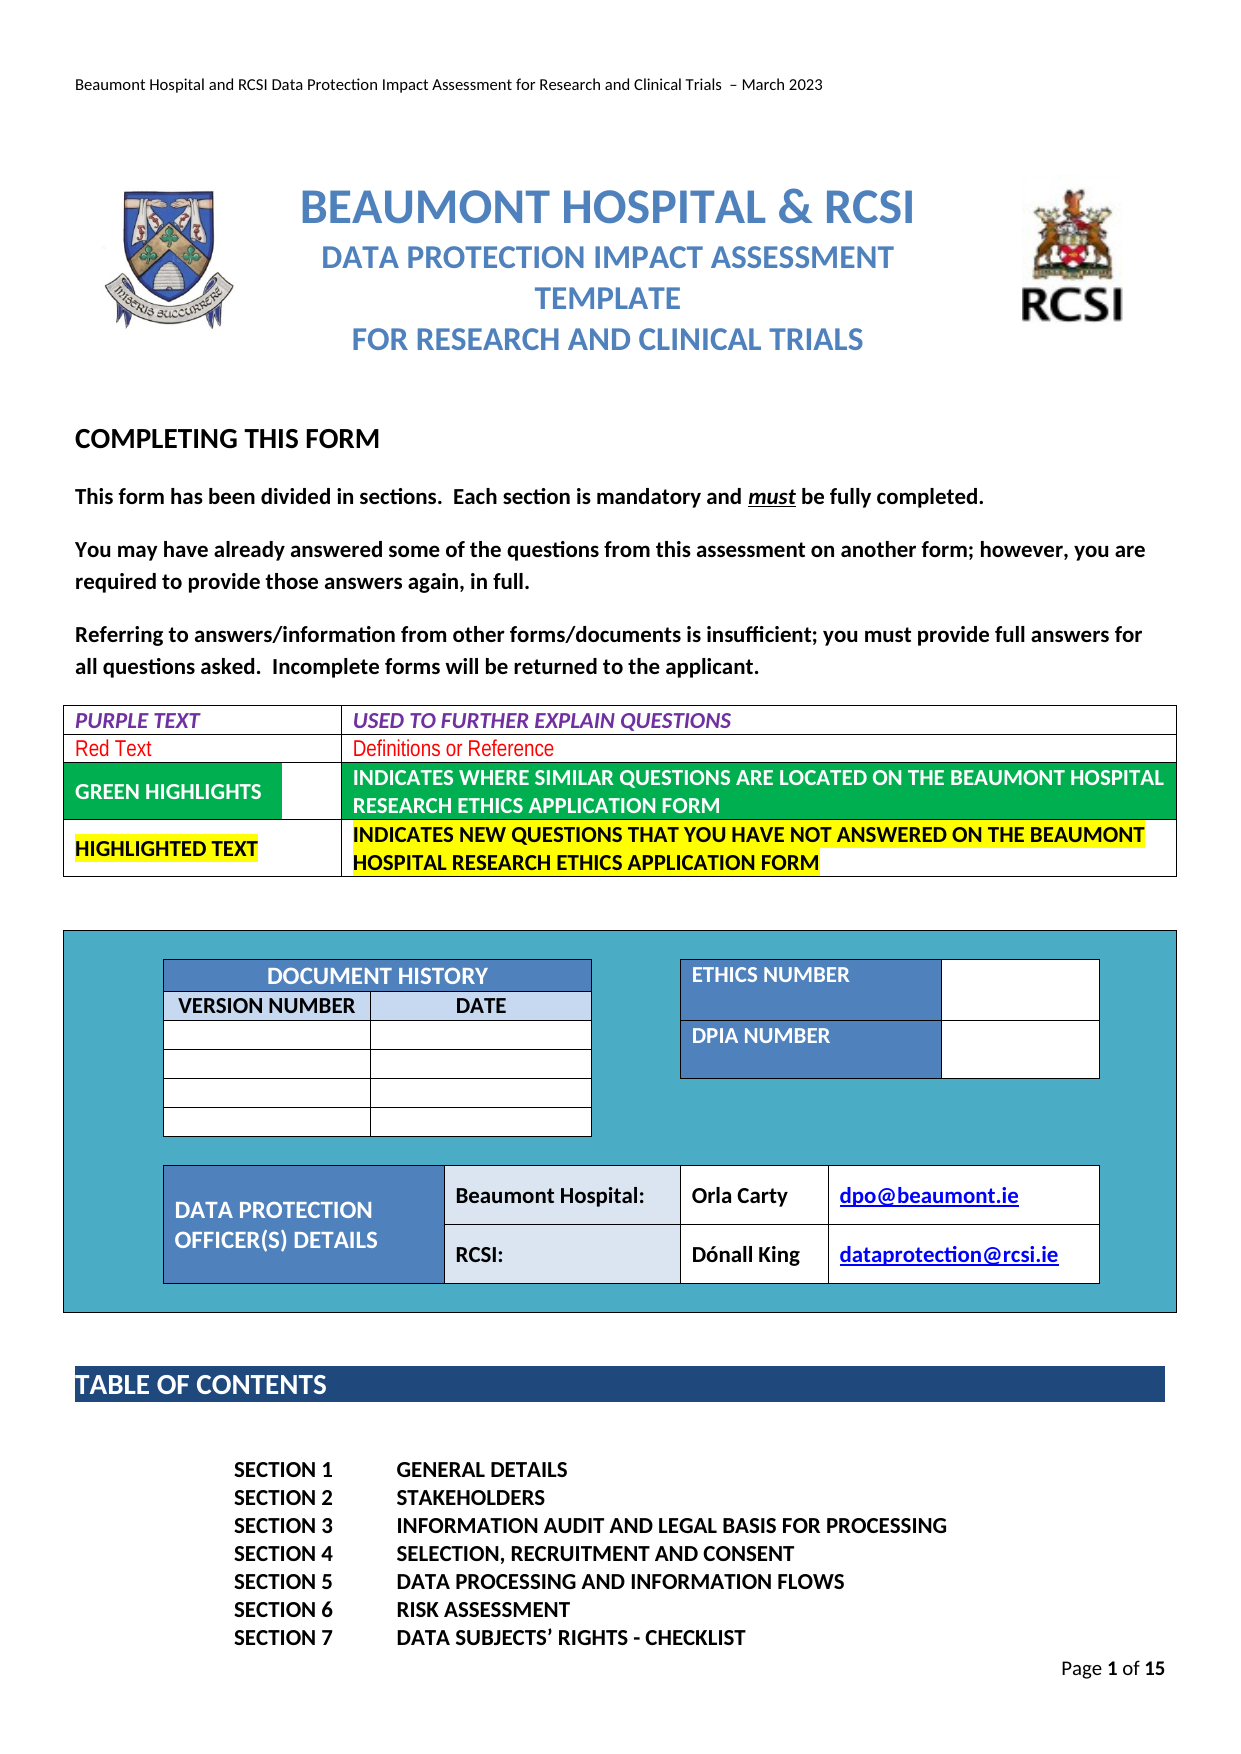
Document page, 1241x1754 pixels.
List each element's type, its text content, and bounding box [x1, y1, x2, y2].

table_cell INDICATES WHERE SIMILAR QUESTIONS ARE LOCATED ON THE BEAUMONT HOSPITAL RESEARCH ETHICS APPLICATION FORM [342, 763, 1176, 819]
table_header [53, 175, 236, 358]
text Referring to answers/information from other forms/documents is insufficient; you must provide full answers for all questions asked. Incomplete forms will be returned to the applicant. [75, 620, 1165, 680]
table_cell DATA SUBJECTS’ RIGHTS - CHECKLIST [385, 1623, 1176, 1651]
table_header BEAUMONT HOSPITAL & RCSI DATA PROTECTION IMPACT ASSESSMENT TEMPLATE FOR RESEARCH AND CLINICAL TRIALS [236, 175, 979, 358]
table_cell INDICATES NEW QUESTIONS THAT YOU HAVE NOT ANSWERED ON THE BEAUMONT HOSPITAL RESEARCH ETHICS APPLICATION FORM [820, 820, 1176, 876]
table_cell SECTION 5 [223, 1567, 385, 1595]
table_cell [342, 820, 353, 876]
table_cell [282, 820, 341, 876]
table_header GENERAL DETAILS [385, 1455, 1176, 1483]
table_cell SELECTION, RECRUITMENT AND CONSENT [385, 1539, 1176, 1567]
table_cell INFORMATION AUDIT AND LEGAL BASIS FOR PROCESSING [385, 1511, 1176, 1539]
table_header SECTION 1 [223, 1455, 385, 1483]
table_cell GREEN HIGHLIGHTS [64, 763, 282, 819]
table_cell Definitions or Reference [342, 735, 1176, 762]
table_cell STAKEHOLDERS [385, 1483, 1176, 1511]
table_cell Red Text [64, 735, 341, 762]
text TABLE OF CONTENTS [75, 1366, 1165, 1402]
table_cell SECTION 7 [223, 1623, 385, 1651]
table_cell HIGHLIGHTED TEXT [64, 820, 282, 876]
table_header [64, 931, 1176, 1312]
table_cell DATA PROCESSING AND INFORMATION FLOWS [385, 1567, 1176, 1595]
table_header USED TO FURTHER EXPLAIN QUESTIONS [342, 706, 1176, 734]
table_cell RISK ASSESSMENT [385, 1595, 1176, 1623]
table_cell SECTION 3 [223, 1511, 385, 1539]
text COMPLETING THIS FORM [75, 420, 1165, 456]
table_cell SECTION 6 [223, 1595, 385, 1623]
text This form has been divided in sections. Each section is mandatory and must be fully completed. [75, 482, 1165, 510]
picture [101, 188, 237, 335]
text You may have already answered some of the questions from this assessment on another form; however, you are required to provide those answers again, in full. [75, 535, 1165, 595]
picture [1022, 175, 1123, 335]
table_header [979, 175, 1165, 358]
table_cell SECTION 4 [223, 1539, 385, 1567]
table_cell [282, 763, 341, 819]
table_header PURPLE TEXT [64, 706, 341, 734]
table_cell SECTION 2 [223, 1483, 385, 1511]
